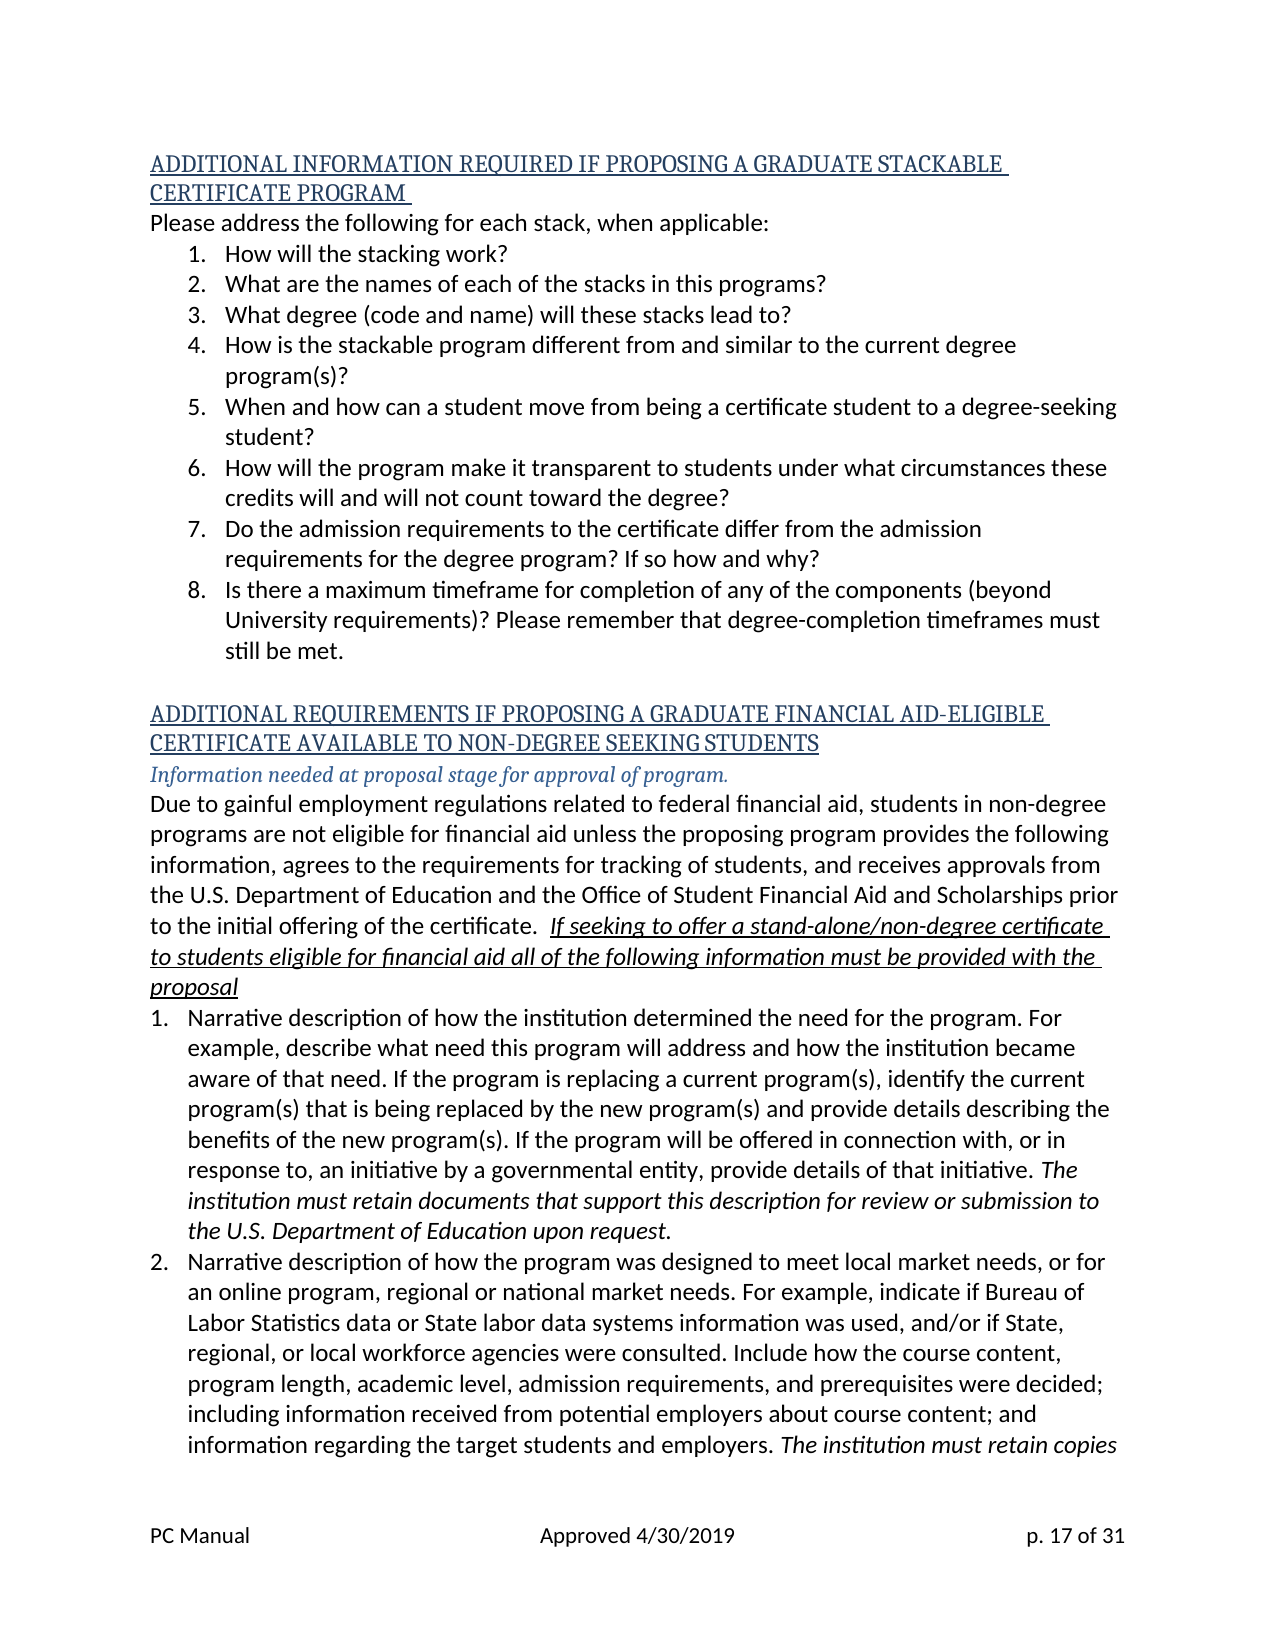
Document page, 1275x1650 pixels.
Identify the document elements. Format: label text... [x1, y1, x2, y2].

subtitle Information needed at proposal stage for approval of program. [150, 762, 1125, 788]
text Please address the following for each stack, when applicable: [150, 207, 1125, 238]
list What are the names of each of the stacks in this programs? [187, 268, 1125, 299]
text Due to gainful employment regulations related to federal financial aid, students in non-degree programs are not eligible for financial aid unless the proposing program provides the following information, agrees to the requirements for tracking of students, and receives approvals from the U.S. Department of Education and the Office of Student Financial Aid and Scholarships prior to the initial offering of the certificate. If seeking to offer a stand-alone/non-degree certificate to students eligible for financial aid all of the following information must be provided with the proposal [150, 788, 1125, 1002]
list Do the admission requirements to the certificate differ from the admission requirements for the degree program? If so how and why? [187, 513, 1125, 574]
list How is the stackable program different from and similar to the current degree program(s)? [187, 329, 1125, 391]
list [150, 1246, 1125, 1459]
list Is there a maximum timeframe for completion of any of the components (beyond University requirements)? Please remember that degree-completion timeframes must still be met. [187, 574, 1125, 665]
list How will the stacking work? [187, 238, 1125, 268]
subtitle ADDITIONAL REQUIREMENTS IF PROPOSING A GRADUATE FINANCIAL AID-ELIGIBLE CERTIFICATE AVAILABLE TO NON-DEGREE SEEKING STUDENTS [150, 700, 1125, 757]
list When and how can a student move from being a certificate student to a degree-seeking student? [187, 391, 1125, 452]
list What degree (code and name) will these stacks lead to? [187, 299, 1125, 329]
subtitle ADDITIONAL INFORMATION REQUIRED IF PROPOSING A GRADUATE STACKABLE CERTIFICATE PROGRAM [150, 150, 1125, 207]
list How will the program make it transparent to students under what circumstances these credits will and will not count toward the degree? [187, 452, 1125, 513]
list Narrative description of how the institution determined the need for the program. For example, describe what need this program will address and how the institution became aware of that need. If the program is replacing a current program(s), identify the current program(s) that is being replaced by the new program(s) and provide details describing the benefits of the new program(s). If the program will be offered in connection with, or in response to, an initiative by a governmental entity, provide details of that initiative. The institution must retain documents that support this description for review or submission to the U.S. Department of Education upon request. [150, 1002, 1125, 1246]
